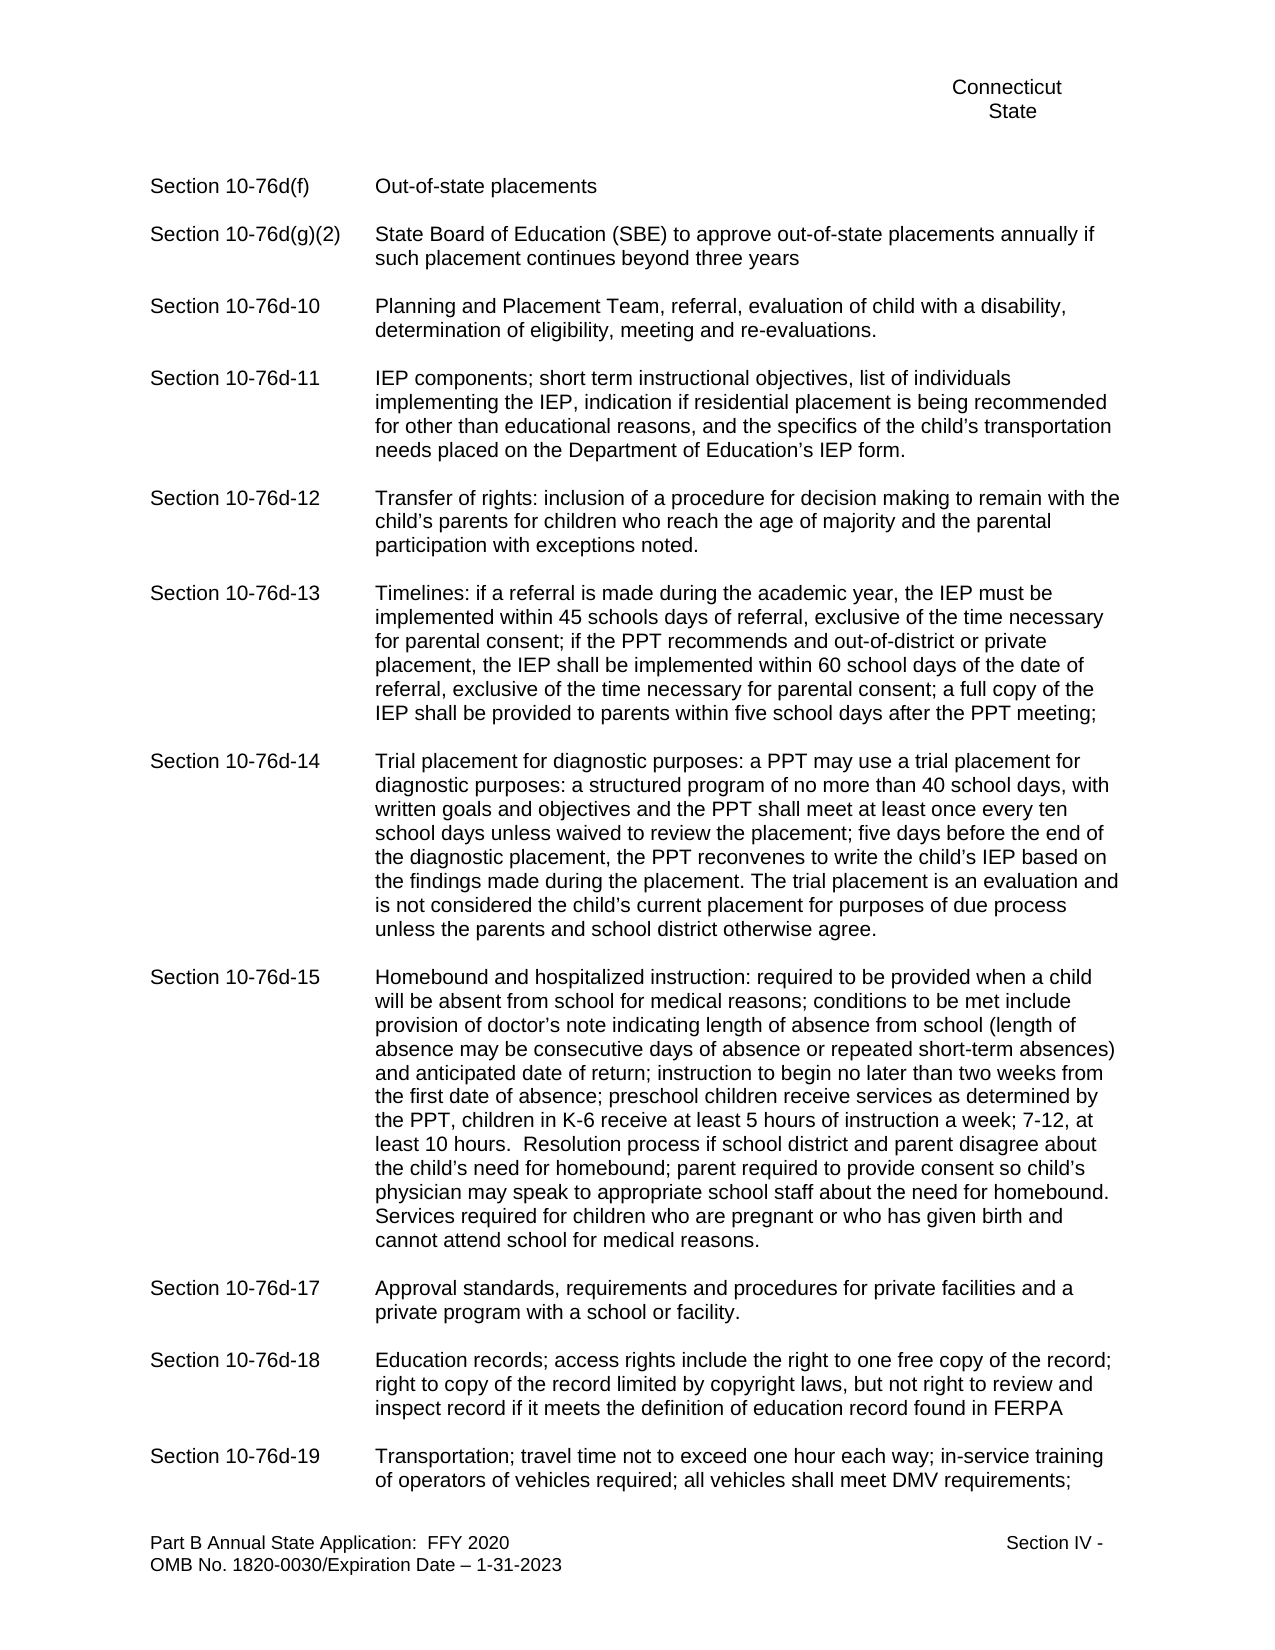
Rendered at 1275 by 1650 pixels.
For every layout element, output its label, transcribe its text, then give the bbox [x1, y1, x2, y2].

text Section 10-76d-15 Homebound and hospitalized instruction: required to be provided when a child will be absent from school for medical reasons; conditions to be met include provision of doctor’s note indicating length of absence from school (length of absence may be consecutive days of absence or repeated short-term absences) and anticipated date of return; instruction to begin no later than two weeks from the first date of absence; preschool children receive services as determined by the PPT, children in K-6 receive at least 5 hours of instruction a week; 7-12, at least 10 hours. Resolution process if school district and parent disagree about the child’s need for homebound; parent required to provide consent so child’s physician may speak to appropriate school staff about the need for homebound. Services required for children who are pregnant or who has given birth and cannot attend school for medical reasons. [150, 964, 1125, 1252]
text Section 10-76d-14 Trial placement for diagnostic purposes: a PPT may use a trial placement for diagnostic purposes: a structured program of no more than 40 school days, with written goals and objectives and the PPT shall meet at least once every ten school days unless waived to review the placement; five days before the end of the diagnostic placement, the PPT reconvenes to write the child’s IEP based on the findings made during the placement. The trial placement is an evaluation and is not considered the child’s current placement for purposes of due process unless the parents and school district otherwise agree. [150, 749, 1125, 941]
text Section 10-76d-11 IEP components; short term instructional objectives, list of individuals implementing the IEP, indication if residential placement is being recommended for other than educational reasons, and the specifics of the child’s transportation needs placed on the Department of Education’s IEP form. [150, 366, 1125, 461]
text Section 10-76d(f) Out-of-state placements [150, 174, 1125, 198]
text Section 10-76d-13 Timelines: if a referral is made during the academic year, the IEP must be implemented within 45 schools days of referral, exclusive of the time necessary for parental consent; if the PPT recommends and out-of-district or private placement, the IEP shall be implemented within 60 school days of the date of referral, exclusive of the time necessary for parental consent; a full copy of the IEP shall be provided to parents within five school days after the PPT meeting; [150, 581, 1125, 725]
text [150, 1444, 1125, 1492]
text Section 10-76d-12 Transfer of rights: inclusion of a procedure for decision making to remain with the child’s parents for children who reach the age of majority and the parental participation with exceptions noted. [150, 485, 1125, 557]
text Section 10-76d(g)(2) State Board of Education (SBE) to approve out-of-state placements annually if such placement continues beyond three years [150, 222, 1125, 270]
text Section 10-76d-17 Approval standards, requirements and procedures for private facilities and a private program with a school or facility. [150, 1276, 1125, 1324]
text Section 10-76d-18 Education records; access rights include the right to one free copy of the record; right to copy of the record limited by copyright laws, but not right to review and inspect record if it meets the definition of education record found in FERPA [150, 1348, 1125, 1420]
text Section 10-76d-10 Planning and Placement Team, referral, evaluation of child with a disability, determination of eligibility, meeting and re-evaluations. [150, 294, 1125, 342]
